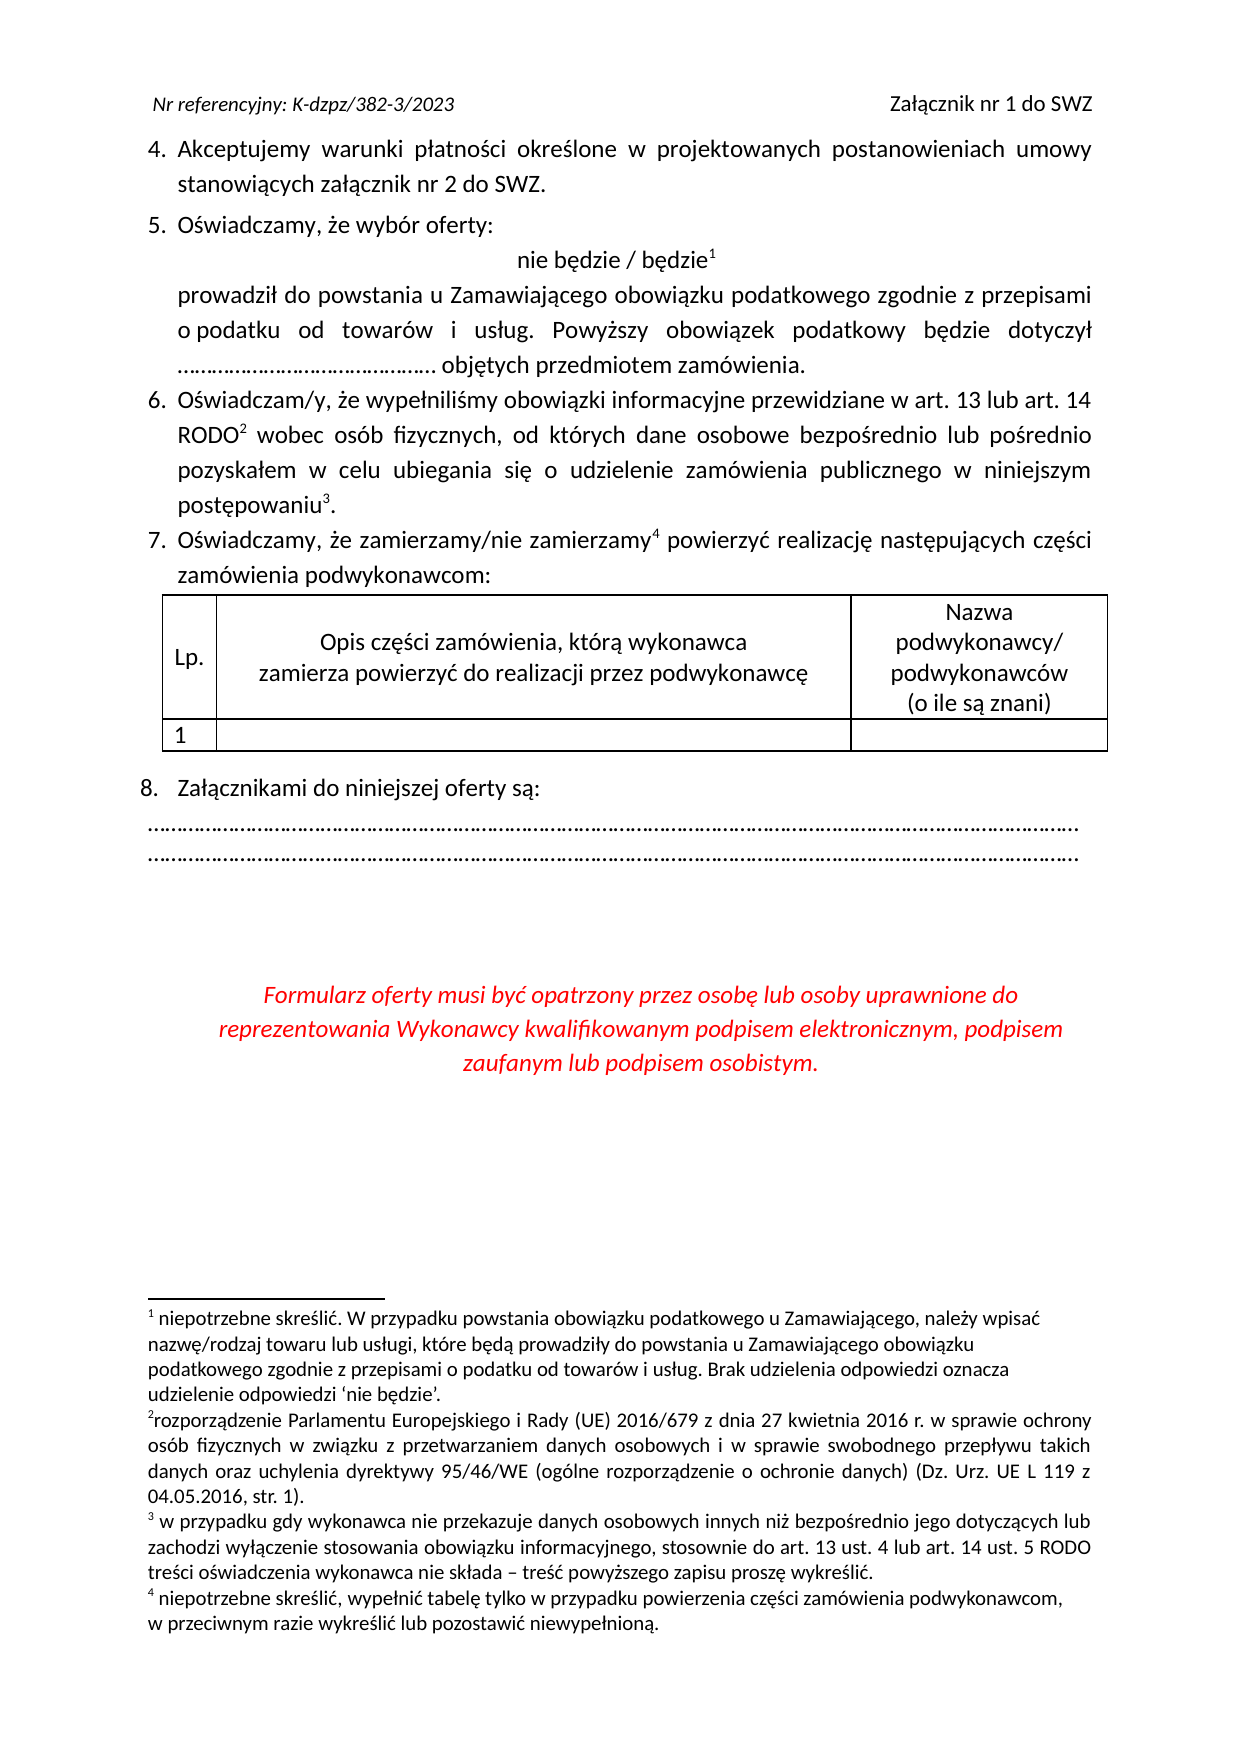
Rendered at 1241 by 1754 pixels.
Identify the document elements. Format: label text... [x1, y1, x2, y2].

table_header Nazwa podwykonawcy/ podwykonawców (o ile są znani) [852, 596, 1107, 718]
table_cell [852, 720, 1107, 750]
table_cell 1 [163, 720, 216, 750]
text ……………………………………………………………………………………………………………………………………………………………………………………………………………………………………………………………………………………………… [148, 807, 1093, 868]
list Załącznikami do niniejszej oferty są: [140, 772, 1093, 802]
list Akceptujemy warunki płatności określone w projektowanych postanowieniach umowy stanowiących załącznik nr 2 do SWZ. [148, 133, 1093, 198]
text prowadził do powstania u Zamawiającego obowiązku podatkowego zgodnie z przepisami o podatku od towarów i usług. Powyższy obowiązek podatkowy będzie dotyczył ……………………………………… objętych przedmiotem zamówienia. [177, 279, 1093, 380]
table_header Lp. [163, 596, 216, 718]
list Oświadczam/y, że wypełniliśmy obowiązki informacyjne przewidziane w art. 13 lub art. 14 RODO wobec osób fizycznych, od których dane osobowe bezpośrednio lub pośrednio pozyskałem w celu ubiegania się o udzielenie zamówienia publicznego w niniejszym postępowaniu. [148, 384, 1093, 520]
list Oświadczamy, że wybór oferty: [148, 209, 1093, 240]
text nie będzie / będzie [177, 244, 1093, 275]
text Formularz oferty musi być opatrzony przez osobę lub osoby uprawnione do reprezentowania Wykonawcy kwalifikowanym podpisem elektronicznym, podpisem zaufanym lub podpisem osobistym. [192, 980, 1092, 1077]
table_header Opis części zamówienia, którą wykonawca zamierza powierzyć do realizacji przez podwykonawcę [217, 596, 850, 718]
list Oświadczamy, że zamierzamy/nie zamierzamy powierzyć realizację następujących części zamówienia podwykonawcom: [148, 524, 1093, 590]
table_cell [217, 720, 850, 750]
